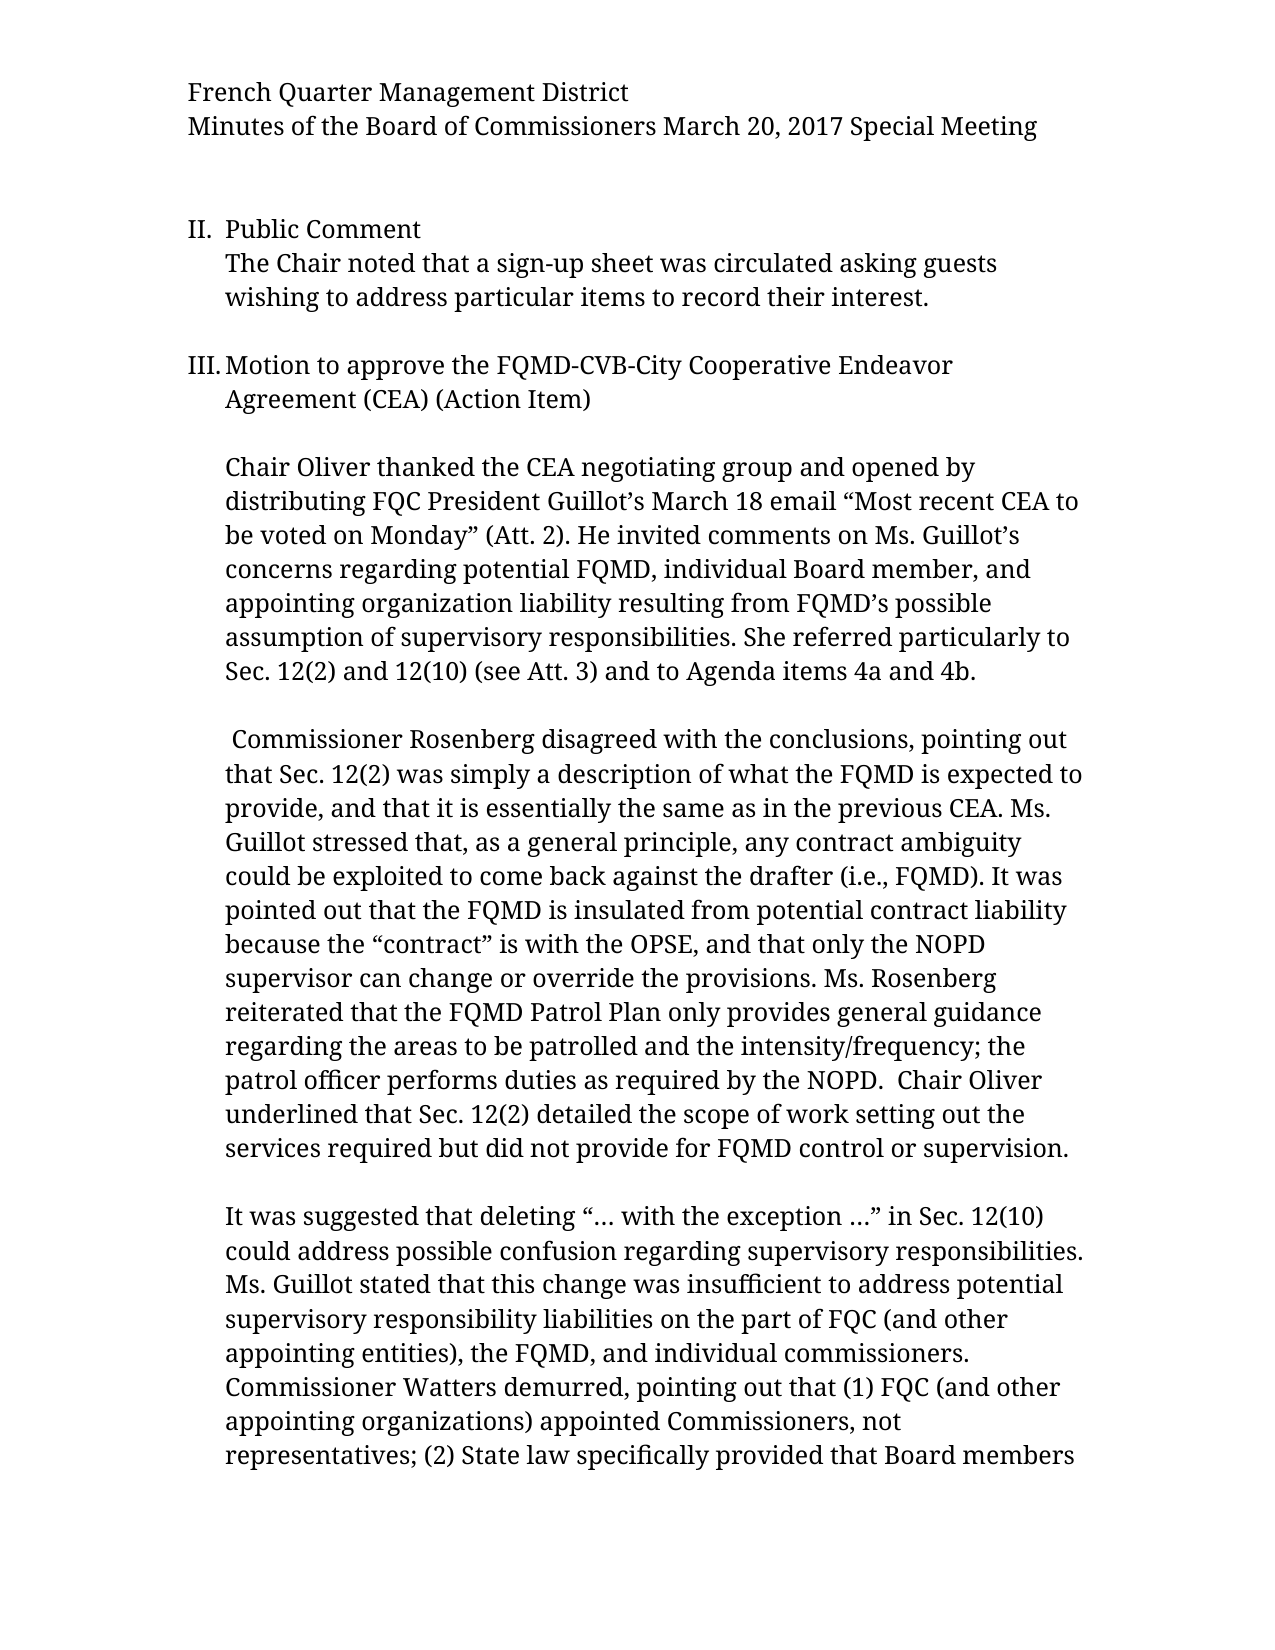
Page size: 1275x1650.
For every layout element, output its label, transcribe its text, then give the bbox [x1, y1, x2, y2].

subtitle Public Comment [187, 211, 1087, 245]
text Chair Oliver thanked the CEA negotiating group and opened by distributing FQC President Guillot’s March 18 email “Most recent CEA to be voted on Monday” (Att. 2). He invited comments on Ms. Guillot’s concerns regarding potential FQMD, individual Board member, and appointing organization liability resulting from FQMD’s possible assumption of supervisory responsibilities. She referred particularly to Sec. 12(2) and 12(10) (see Att. 3) and to Agenda items 4a and 4b. [225, 450, 1087, 688]
text The Chair noted that a sign-up sheet was circulated asking guests wishing to address particular items to record their interest. [225, 245, 1087, 313]
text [225, 1199, 1087, 1472]
text Commissioner Rosenberg disagreed with the conclusions, pointing out that Sec. 12(2) was simply a description of what the FQMD is expected to provide, and that it is essentially the same as in the previous CEA. Ms. Guillot stressed that, as a general principle, any contract ambiguity could be exploited to come back against the drafter (i.e., FQMD). It was pointed out that the FQMD is insulated from potential contract liability because the “contract” is with the OPSE, and that only the NOPD supervisor can change or override the provisions. Ms. Rosenberg reiterated that the FQMD Patrol Plan only provides general guidance regarding the areas to be patrolled and the intensity/frequency; the patrol officer performs duties as required by the NOPD. Chair Oliver underlined that Sec. 12(2) detailed the scope of work setting out the services required but did not provide for FQMD control or supervision. [225, 722, 1087, 1165]
subtitle Motion to approve the FQMD-CVB-City Cooperative Endeavor Agreement (CEA) (Action Item) [187, 347, 1087, 416]
